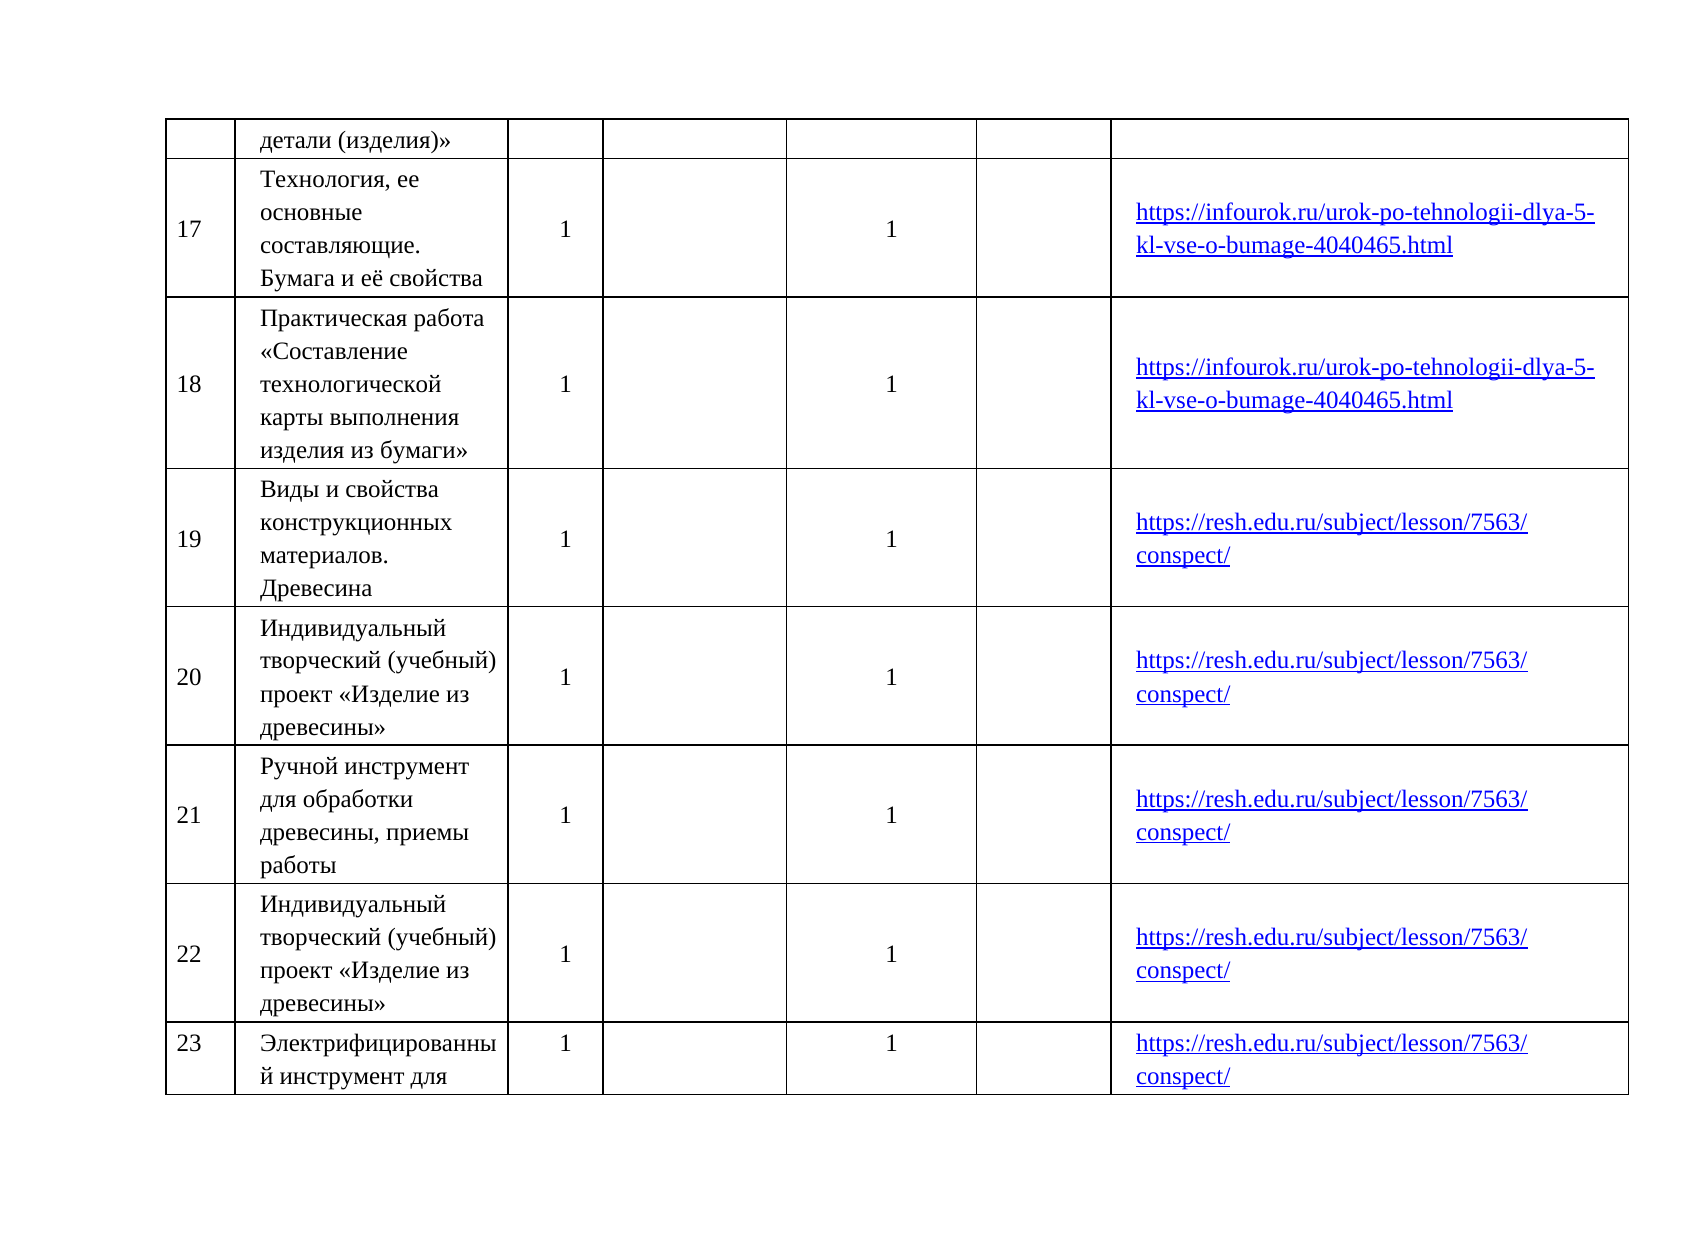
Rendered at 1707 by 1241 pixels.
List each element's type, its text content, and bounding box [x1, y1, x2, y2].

table_cell 16 [167, 120, 234, 157]
table_cell [604, 120, 786, 157]
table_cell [1112, 1023, 1628, 1093]
table_cell 1 [509, 884, 602, 1021]
table_cell 1 [787, 469, 976, 606]
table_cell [1112, 884, 1628, 1021]
table_cell 22 [167, 884, 234, 1021]
table_cell Индивидуальный творческий (учебный) проект «Изделие из древесины» [236, 884, 507, 1021]
table_cell Индивидуальный творческий (учебный) проект «Изделие из древесины» [236, 607, 507, 744]
table_cell Виды и свойства конструкционных материалов. Древесина [236, 469, 507, 606]
table_cell [604, 1023, 786, 1093]
table_cell 1 [787, 159, 976, 296]
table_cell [1112, 120, 1628, 157]
table_cell 1 [509, 607, 602, 744]
table_cell Ручной инструмент для обработки древесины, приемы работы [236, 746, 507, 883]
table_cell [977, 298, 1110, 467]
table_cell [977, 607, 1110, 744]
table_cell 20 [167, 607, 234, 744]
table_cell 1 [787, 120, 976, 157]
table_cell Технология, ее основные составляющие. Бумага и её свойства [236, 159, 507, 296]
table_cell [604, 746, 786, 883]
table_cell 1 [509, 746, 602, 883]
table_cell [977, 159, 1110, 296]
table_cell https://resh.edu.ru/subject/lesson/7563/conspect/ [1112, 746, 1628, 883]
table_cell https://resh.edu.ru/subject/lesson/7563/conspect/ [1112, 469, 1628, 606]
table_cell 1 [787, 607, 976, 744]
table_cell [604, 884, 786, 1021]
table_cell 1 [509, 298, 602, 467]
table_cell 21 [167, 746, 234, 883]
table_cell 1 [787, 746, 976, 883]
table_cell 1 [509, 469, 602, 606]
table_cell 1 [787, 298, 976, 467]
table_cell https://infourok.ru/urok-po-tehnologii-dlya-5-kl-vse-o-bumage-4040465.html [1112, 159, 1628, 296]
table_cell 1 [509, 159, 602, 296]
table_cell [977, 120, 1110, 157]
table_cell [236, 120, 507, 157]
table_cell 17 [167, 159, 234, 296]
table_cell [977, 884, 1110, 1021]
table_cell 1 [787, 884, 976, 1021]
table_cell 1 [787, 1023, 976, 1093]
table_cell 19 [167, 469, 234, 606]
table_cell [604, 469, 786, 606]
table_cell [977, 1023, 1110, 1093]
table_cell [604, 159, 786, 296]
table_cell 1 [509, 1023, 602, 1093]
table_cell 18 [167, 298, 234, 467]
table_cell [977, 469, 1110, 606]
table_cell 23 [167, 1023, 234, 1093]
table_cell Практическая работа «Составление технологической карты выполнения изделия из бумаги» [236, 298, 507, 467]
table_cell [236, 1023, 507, 1093]
table_cell [604, 607, 786, 744]
table_cell [977, 746, 1110, 883]
table_cell https://resh.edu.ru/subject/lesson/7563/conspect/ [1112, 607, 1628, 744]
table_cell 1 [509, 120, 602, 157]
table_cell https://infourok.ru/urok-po-tehnologii-dlya-5-kl-vse-o-bumage-4040465.html [1112, 298, 1628, 467]
table_cell [604, 298, 786, 467]
